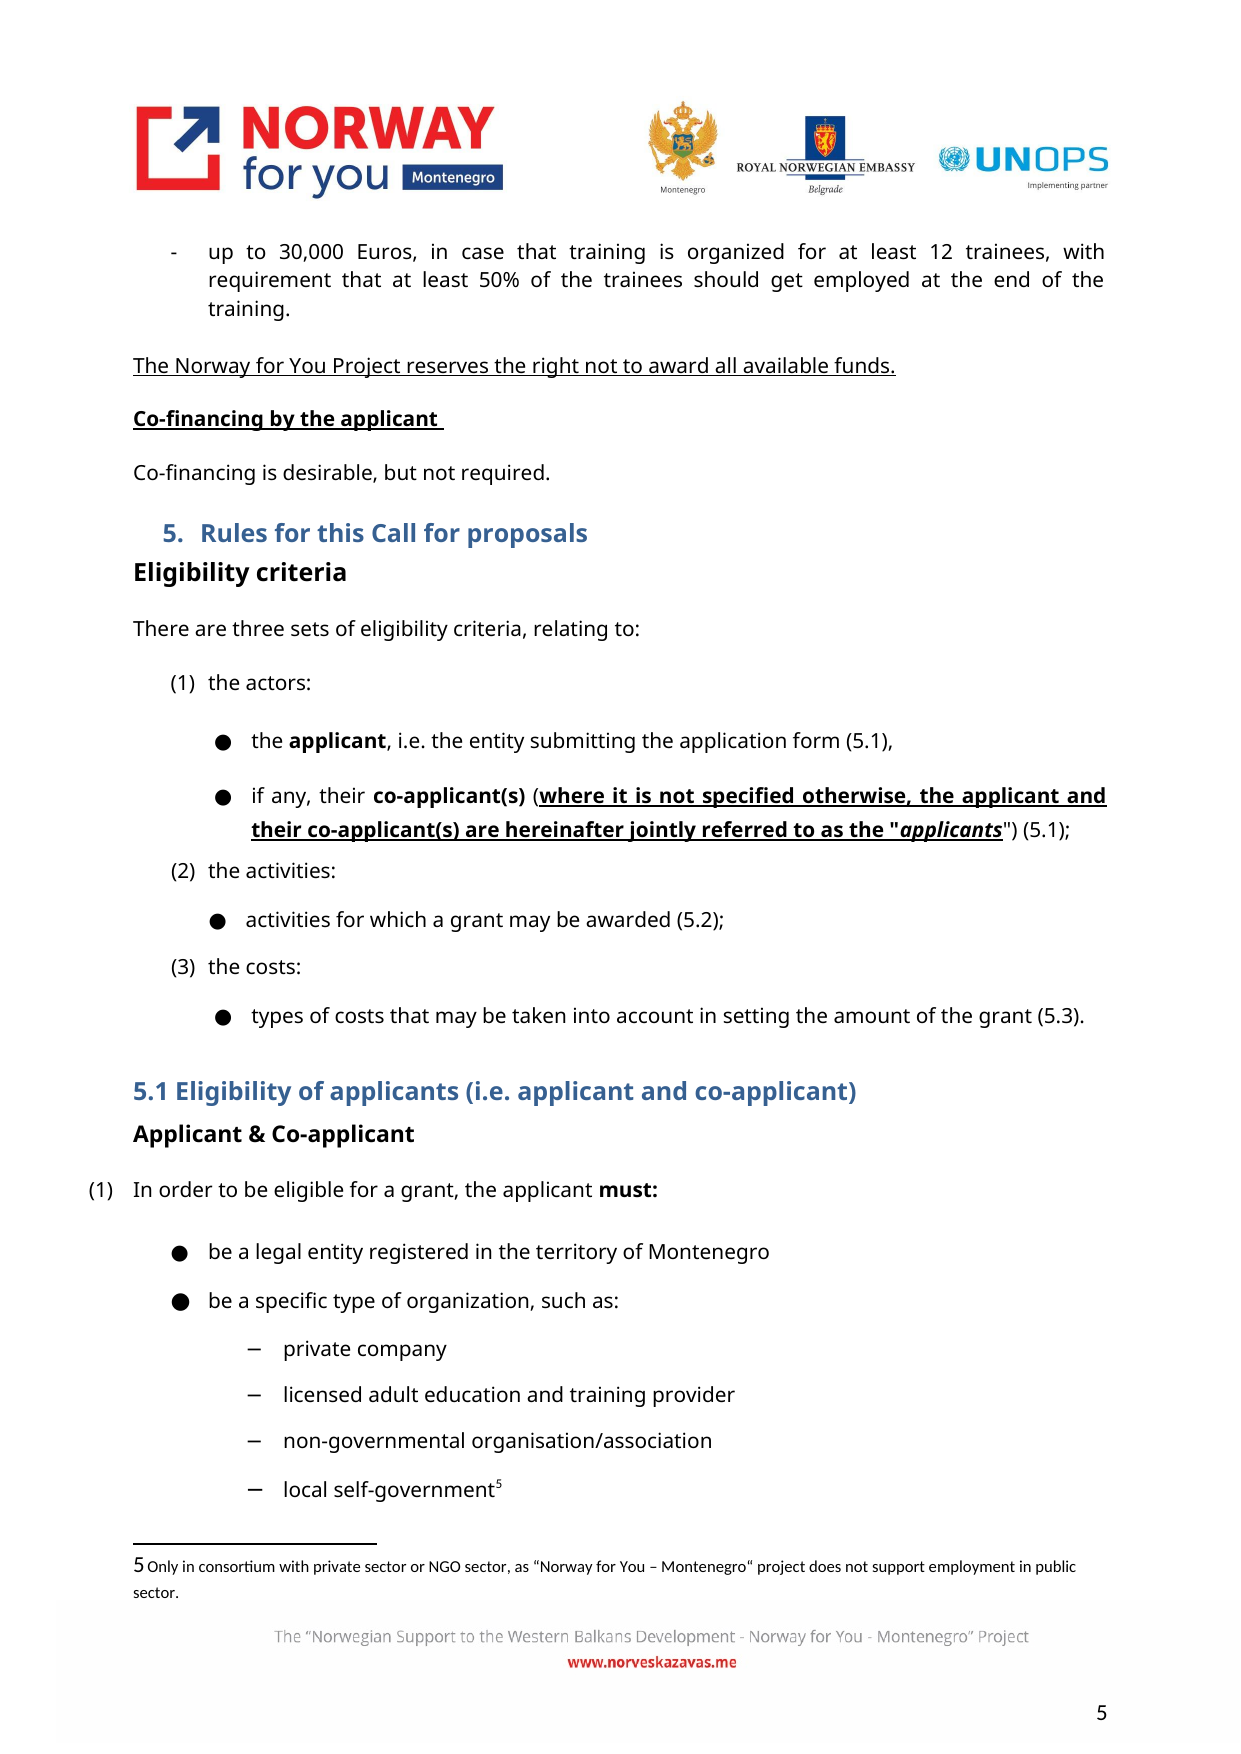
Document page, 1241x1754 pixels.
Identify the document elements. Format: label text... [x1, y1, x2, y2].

subtitle 5.1 Eligibility of applicants (i.e. applicant and co-applicant) [133, 1073, 1107, 1107]
text Co-financing is desirable, but not required. [133, 458, 1107, 486]
list local self-government [245, 1463, 1107, 1511]
list be a specific type of organization, such as: [170, 1275, 1107, 1322]
list licensed adult education and training provider [245, 1371, 1107, 1414]
list the applicant, i.e. the entity submitting the application form (5.1), [214, 717, 1107, 760]
list the costs: [171, 952, 1107, 981]
list be a legal entity registered in the territory of Montenegro [170, 1229, 1107, 1271]
list non-governmental organisation/association [245, 1417, 1107, 1460]
picture [56, 1600, 1241, 1743]
picture [0, 0, 1241, 237]
list activities for which a grant may be awarded (5.2); [208, 897, 1107, 940]
list types of costs that may be taken into account in setting the amount of the grant (5.3). [214, 993, 1107, 1036]
list up to 30,000 Euros, in case that training is organized for at least 12 trainees, with requirement that at least 50% of the trainees should get employed at the end of the training. [170, 237, 1106, 322]
text The Norway for You Project reserves the right not to award all available funds. [133, 351, 1107, 379]
text There are three sets of eligibility criteria, relating to: [133, 614, 1107, 643]
text Applicant & Co-applicant [133, 1118, 1107, 1150]
subtitle Rules for this Call for proposals [162, 515, 1107, 549]
text Eligibility criteria [133, 554, 1107, 588]
list private company [245, 1325, 1107, 1368]
list the actors: [170, 668, 1107, 696]
text Co-financing by the applicant [133, 404, 1107, 433]
list the activities: [171, 856, 1107, 884]
text (1) In order to be eligible for a grant, the applicant must: [88, 1175, 1107, 1204]
list if any, their co-applicant(s) (where it is not specified otherwise, the applicant and their co-applicant(s) are hereinafter jointly referred to as the "applicants") (5.1); [214, 772, 1107, 843]
